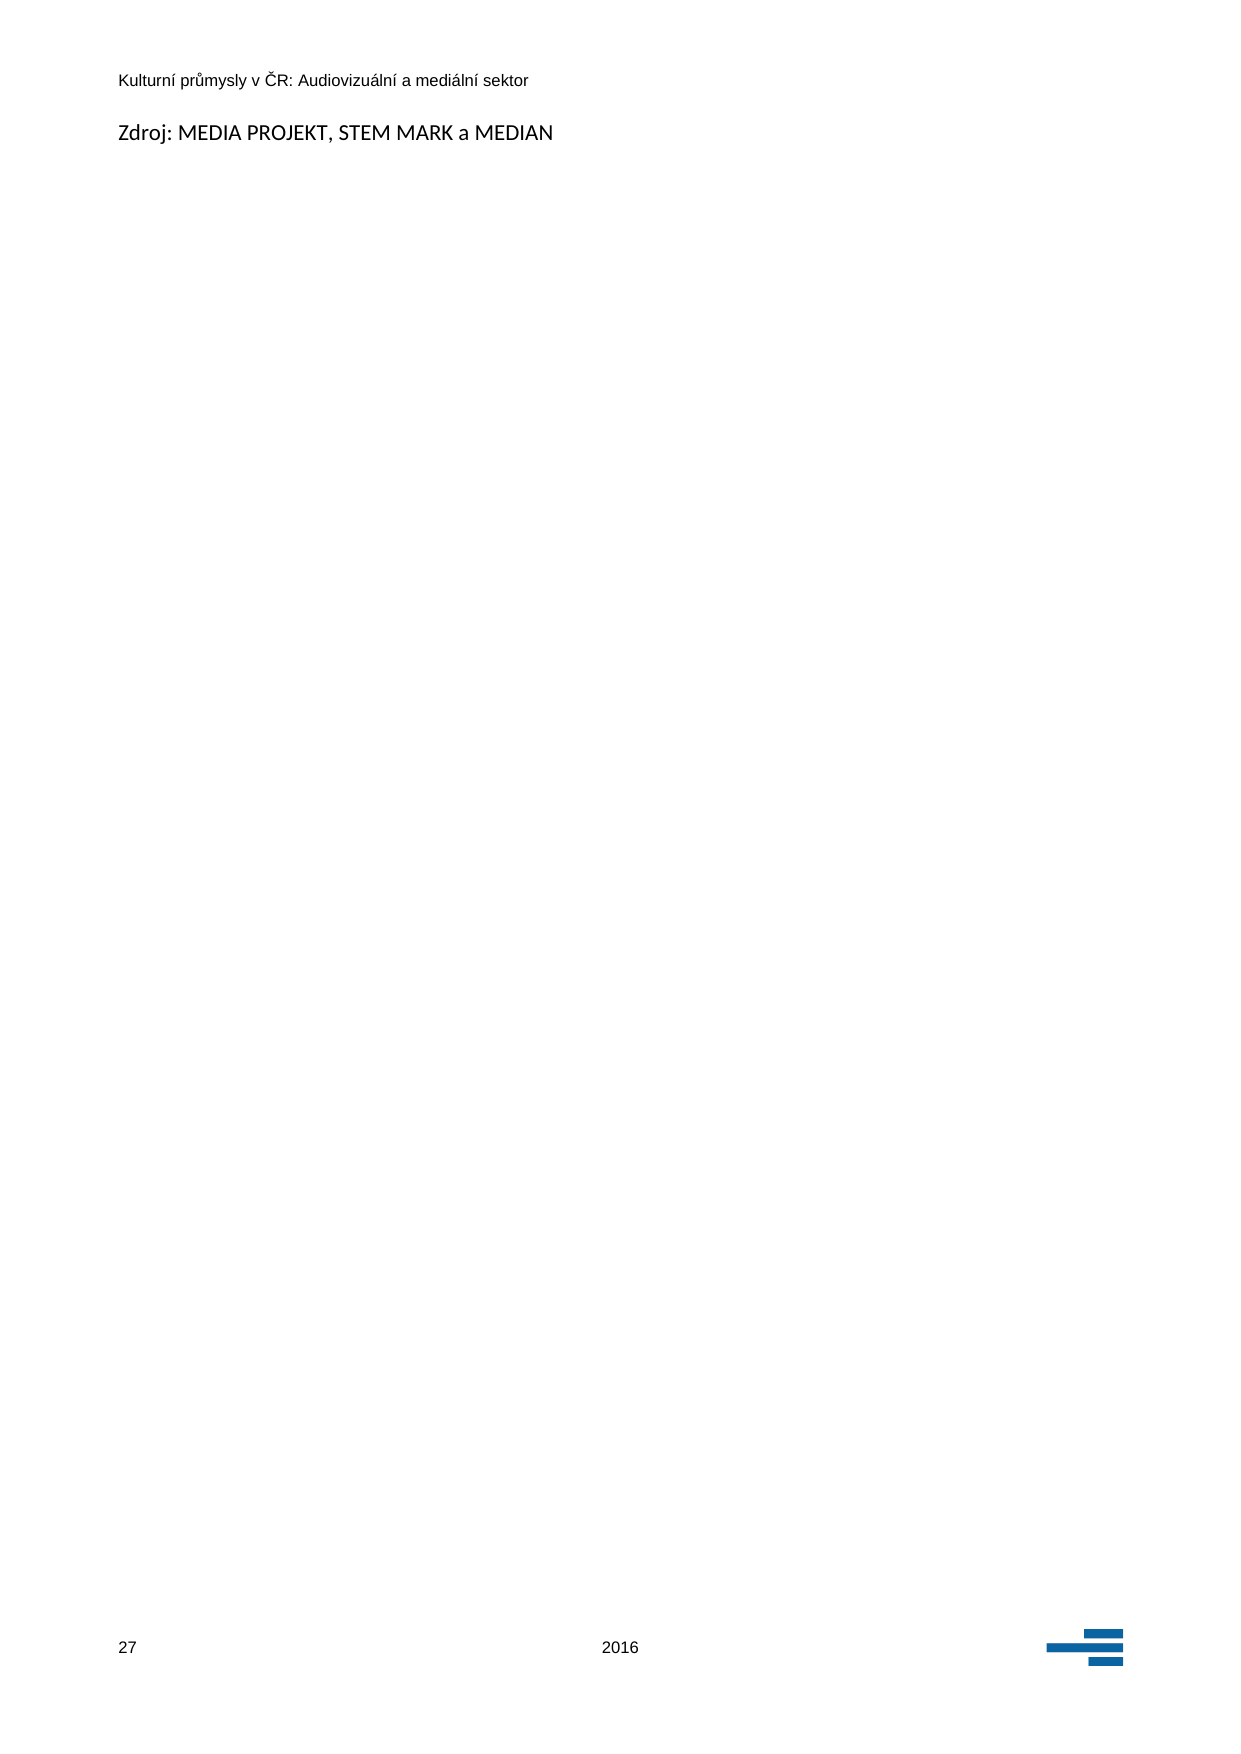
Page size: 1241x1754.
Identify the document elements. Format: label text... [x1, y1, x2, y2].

text Zdroj: MEDIA PROJEKT, STEM MARK a MEDIAN [118, 118, 1122, 146]
picture [1046, 1629, 1124, 1666]
